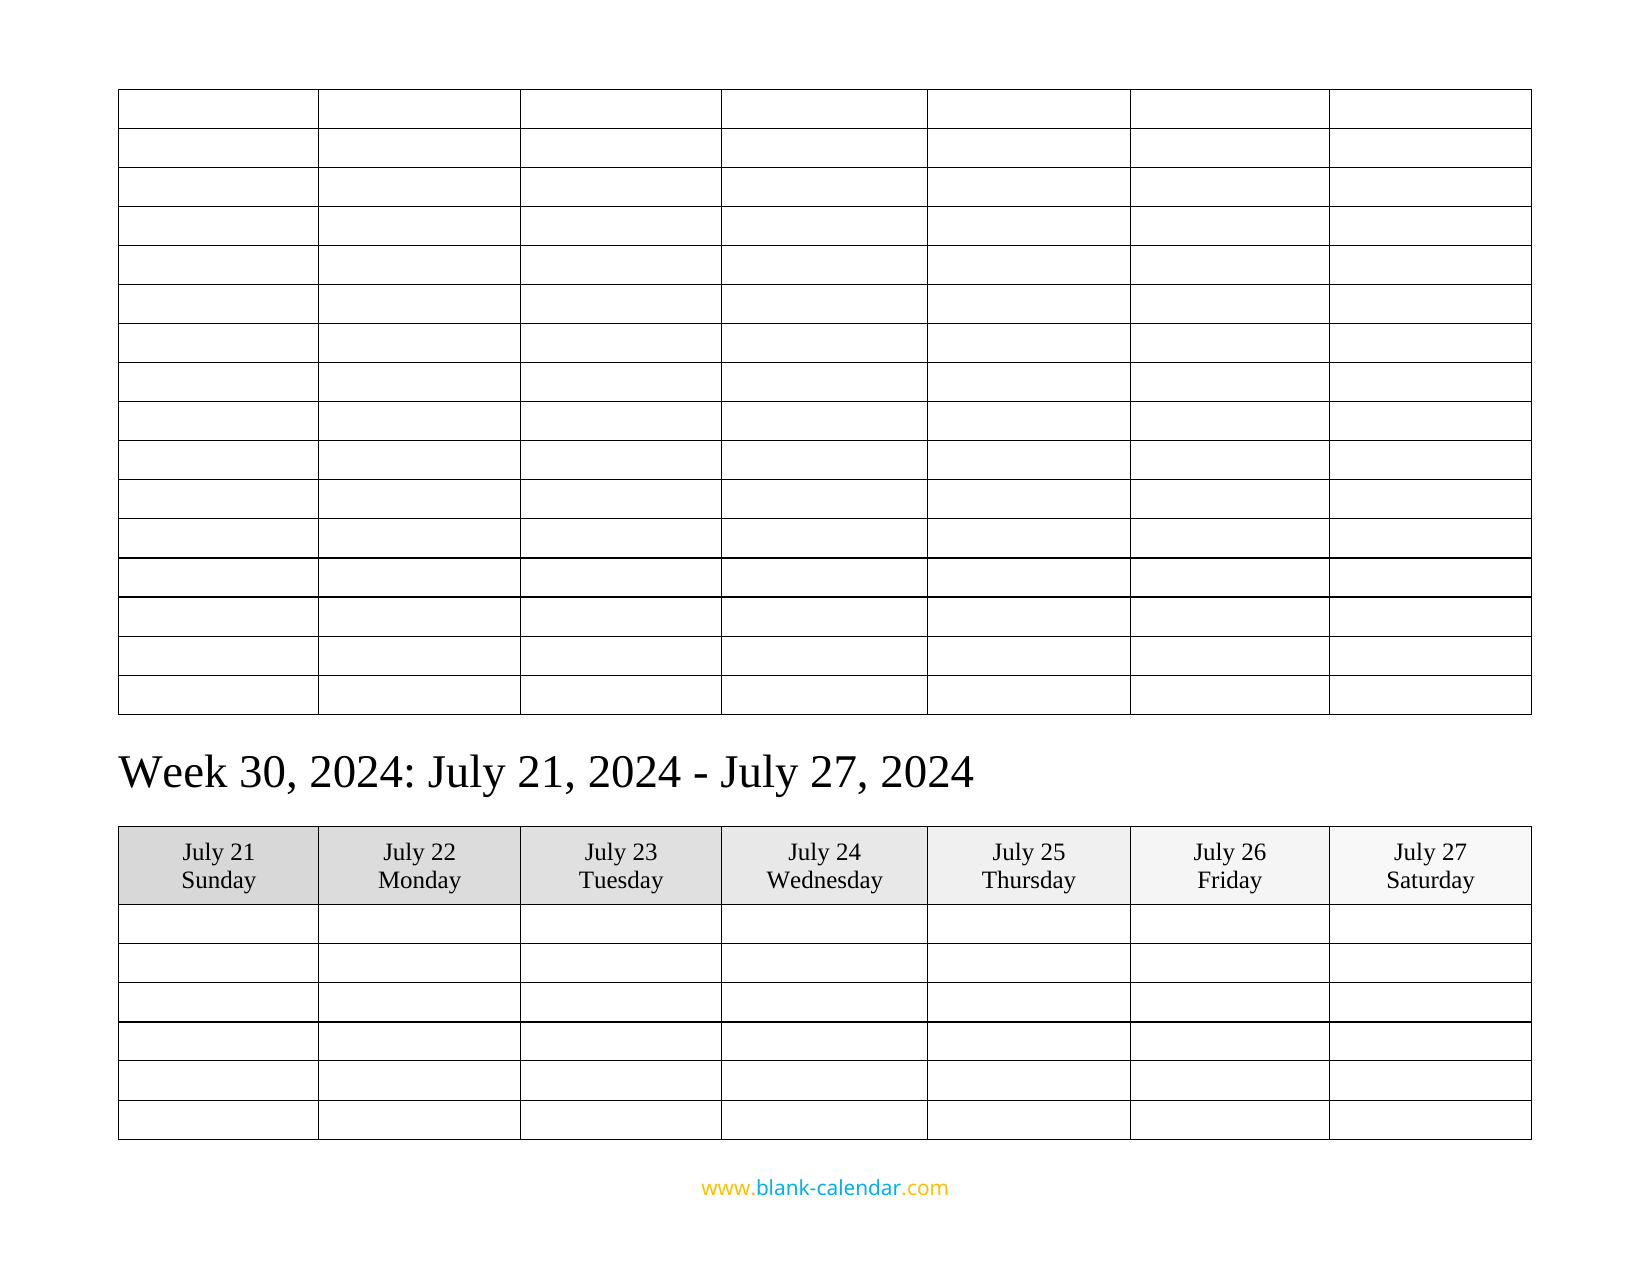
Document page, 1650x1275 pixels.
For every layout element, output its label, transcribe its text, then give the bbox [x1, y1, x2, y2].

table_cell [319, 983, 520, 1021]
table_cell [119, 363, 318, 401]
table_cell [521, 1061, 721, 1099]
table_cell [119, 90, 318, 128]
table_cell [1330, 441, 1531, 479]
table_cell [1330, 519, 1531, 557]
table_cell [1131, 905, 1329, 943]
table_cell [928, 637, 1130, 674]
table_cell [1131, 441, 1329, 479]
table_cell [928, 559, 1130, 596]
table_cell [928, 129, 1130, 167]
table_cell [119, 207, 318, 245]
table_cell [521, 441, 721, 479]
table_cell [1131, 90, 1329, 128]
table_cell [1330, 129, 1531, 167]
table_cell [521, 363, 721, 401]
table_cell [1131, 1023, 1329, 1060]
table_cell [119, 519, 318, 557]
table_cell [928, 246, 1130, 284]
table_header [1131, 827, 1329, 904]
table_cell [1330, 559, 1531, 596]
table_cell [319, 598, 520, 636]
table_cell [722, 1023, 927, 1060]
text Week 30, 2024: July 21, 2024 - July 27, 2024 [118, 743, 1532, 797]
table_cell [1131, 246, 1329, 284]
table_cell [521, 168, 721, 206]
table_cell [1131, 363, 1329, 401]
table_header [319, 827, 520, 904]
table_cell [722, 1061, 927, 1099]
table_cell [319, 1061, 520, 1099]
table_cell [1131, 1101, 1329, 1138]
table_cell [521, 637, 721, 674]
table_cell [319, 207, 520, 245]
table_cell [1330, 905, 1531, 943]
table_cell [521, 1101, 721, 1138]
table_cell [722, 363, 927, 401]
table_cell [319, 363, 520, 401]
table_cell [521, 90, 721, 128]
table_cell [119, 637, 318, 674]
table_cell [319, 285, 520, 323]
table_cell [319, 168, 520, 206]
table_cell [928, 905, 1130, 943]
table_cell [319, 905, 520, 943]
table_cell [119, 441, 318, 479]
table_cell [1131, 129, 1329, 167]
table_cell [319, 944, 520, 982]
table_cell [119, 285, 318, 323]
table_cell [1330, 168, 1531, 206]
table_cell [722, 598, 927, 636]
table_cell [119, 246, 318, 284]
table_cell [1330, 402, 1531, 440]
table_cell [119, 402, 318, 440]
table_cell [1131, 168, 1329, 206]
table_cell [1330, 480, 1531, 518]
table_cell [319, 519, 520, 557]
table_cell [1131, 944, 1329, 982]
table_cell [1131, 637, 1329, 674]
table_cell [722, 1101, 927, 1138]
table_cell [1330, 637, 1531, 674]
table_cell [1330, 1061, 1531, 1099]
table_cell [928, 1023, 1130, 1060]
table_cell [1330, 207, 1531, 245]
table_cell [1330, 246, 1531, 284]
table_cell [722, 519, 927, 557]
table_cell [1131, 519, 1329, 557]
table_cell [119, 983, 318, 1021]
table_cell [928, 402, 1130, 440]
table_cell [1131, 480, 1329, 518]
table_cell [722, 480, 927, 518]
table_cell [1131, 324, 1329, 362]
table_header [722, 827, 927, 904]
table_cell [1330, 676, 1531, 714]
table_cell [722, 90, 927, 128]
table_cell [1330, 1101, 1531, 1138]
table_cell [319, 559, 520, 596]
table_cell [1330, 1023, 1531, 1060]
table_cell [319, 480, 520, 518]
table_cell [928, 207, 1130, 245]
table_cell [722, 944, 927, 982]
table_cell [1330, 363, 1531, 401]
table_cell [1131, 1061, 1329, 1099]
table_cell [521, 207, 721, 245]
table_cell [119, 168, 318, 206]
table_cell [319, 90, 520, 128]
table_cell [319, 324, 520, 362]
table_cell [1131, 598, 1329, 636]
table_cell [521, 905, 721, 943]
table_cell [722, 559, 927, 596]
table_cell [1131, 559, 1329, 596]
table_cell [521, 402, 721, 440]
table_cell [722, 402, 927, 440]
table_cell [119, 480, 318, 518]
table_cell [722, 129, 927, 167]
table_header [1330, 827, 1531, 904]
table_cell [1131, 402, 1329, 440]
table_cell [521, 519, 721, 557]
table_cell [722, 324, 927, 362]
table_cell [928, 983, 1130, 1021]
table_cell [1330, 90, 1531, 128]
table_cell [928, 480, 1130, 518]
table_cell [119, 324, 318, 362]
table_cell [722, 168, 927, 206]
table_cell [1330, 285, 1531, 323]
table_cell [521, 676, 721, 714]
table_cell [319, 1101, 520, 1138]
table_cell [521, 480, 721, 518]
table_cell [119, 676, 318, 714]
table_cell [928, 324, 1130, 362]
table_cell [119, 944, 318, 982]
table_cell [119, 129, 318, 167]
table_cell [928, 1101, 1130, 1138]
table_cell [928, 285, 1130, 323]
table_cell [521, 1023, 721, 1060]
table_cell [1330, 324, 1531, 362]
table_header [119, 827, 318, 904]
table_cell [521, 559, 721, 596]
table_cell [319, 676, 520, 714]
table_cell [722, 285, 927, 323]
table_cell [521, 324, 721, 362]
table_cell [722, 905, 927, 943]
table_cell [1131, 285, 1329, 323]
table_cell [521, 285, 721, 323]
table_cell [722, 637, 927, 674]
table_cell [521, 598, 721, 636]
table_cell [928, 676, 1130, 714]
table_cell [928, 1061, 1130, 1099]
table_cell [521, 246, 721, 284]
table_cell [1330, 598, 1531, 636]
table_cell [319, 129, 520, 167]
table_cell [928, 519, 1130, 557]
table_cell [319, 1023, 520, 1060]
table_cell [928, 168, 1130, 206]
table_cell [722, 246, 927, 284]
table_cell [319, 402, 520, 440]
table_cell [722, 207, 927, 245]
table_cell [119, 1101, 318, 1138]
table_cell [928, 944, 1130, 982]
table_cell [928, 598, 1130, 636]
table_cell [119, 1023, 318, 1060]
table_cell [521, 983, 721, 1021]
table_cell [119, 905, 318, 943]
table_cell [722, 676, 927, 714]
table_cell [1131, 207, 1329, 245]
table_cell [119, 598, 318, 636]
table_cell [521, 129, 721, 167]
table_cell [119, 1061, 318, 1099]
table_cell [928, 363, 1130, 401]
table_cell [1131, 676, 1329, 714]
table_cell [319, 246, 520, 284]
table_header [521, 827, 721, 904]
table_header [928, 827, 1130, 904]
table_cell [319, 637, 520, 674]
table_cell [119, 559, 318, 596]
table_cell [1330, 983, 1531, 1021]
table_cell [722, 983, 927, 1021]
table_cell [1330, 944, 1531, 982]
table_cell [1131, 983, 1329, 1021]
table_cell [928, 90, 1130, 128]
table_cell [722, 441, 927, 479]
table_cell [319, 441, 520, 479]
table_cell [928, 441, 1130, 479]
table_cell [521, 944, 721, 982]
